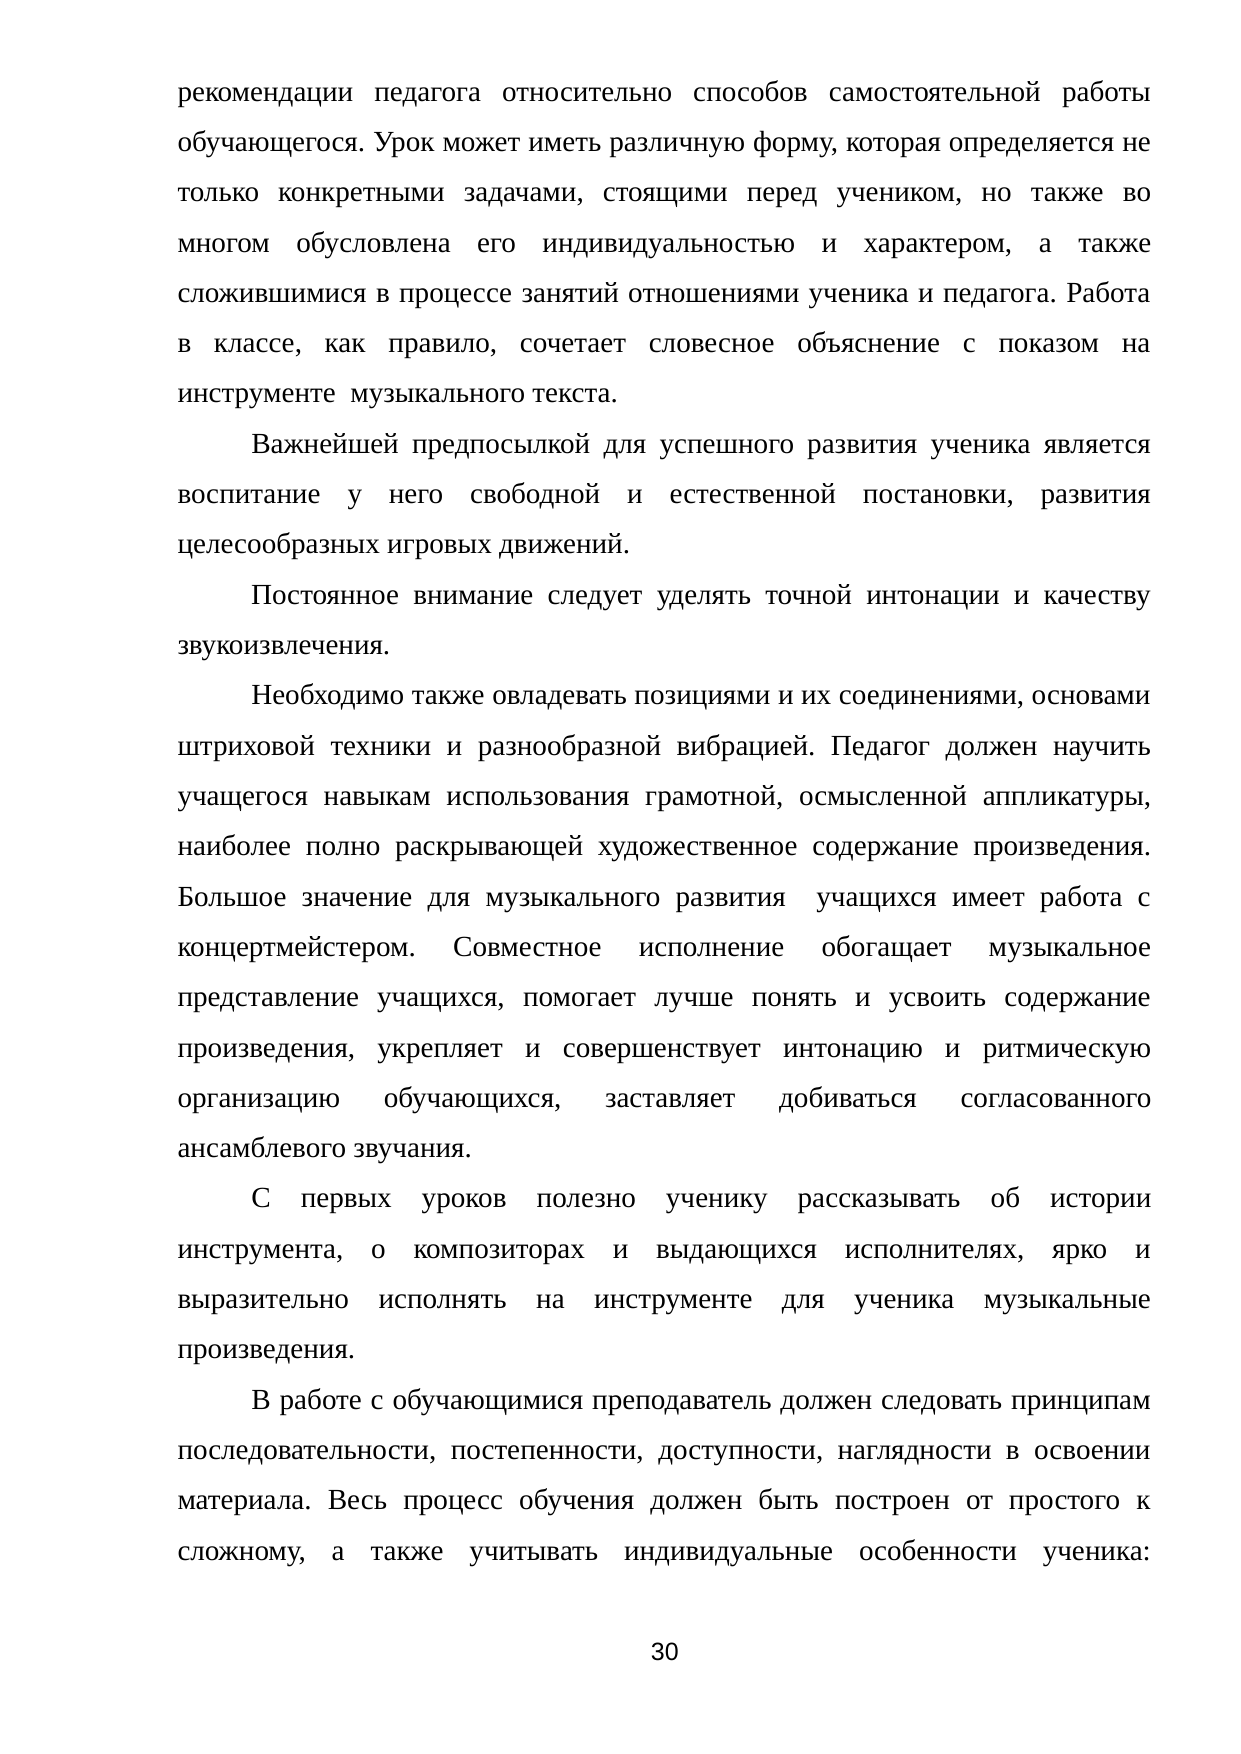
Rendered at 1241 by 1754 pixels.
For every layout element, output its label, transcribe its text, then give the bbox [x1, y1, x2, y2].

text С первых уроков полезно ученику рассказывать об истории инструмента, о композиторах и выдающихся исполнителях, ярко и выразительно исполнять на инструменте для ученика музыкальные произведения. [177, 1181, 1152, 1365]
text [177, 74, 1152, 409]
text Необходимо также овладевать позициями и их соединениями, основами штриховой техники и разнообразной вибрацией. Педагог должен научить учащегося навыкам использования грамотной, осмысленной аппликатуры, наиболее полно раскрывающей художественное содержание произведения. Большое значение для музыкального развития учащихся имеет работа с концертмейстером. Совместное исполнение обогащает музыкальное представление учащихся, помогает лучше понять и усвоить содержание произведения, укрепляет и совершенствует интонацию и ритмическую организацию обучающихся, заставляет добиваться согласованного ансамблевого звучания. [177, 677, 1152, 1164]
text Важнейшей предпосылкой для успешного развития ученика является воспитание у него свободной и естественной постановки, развития целесообразных игровых движений. [177, 426, 1152, 560]
text Постоянное внимание следует уделять точной интонации и качеству звукоизвлечения. [177, 577, 1152, 661]
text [177, 1382, 1152, 1566]
